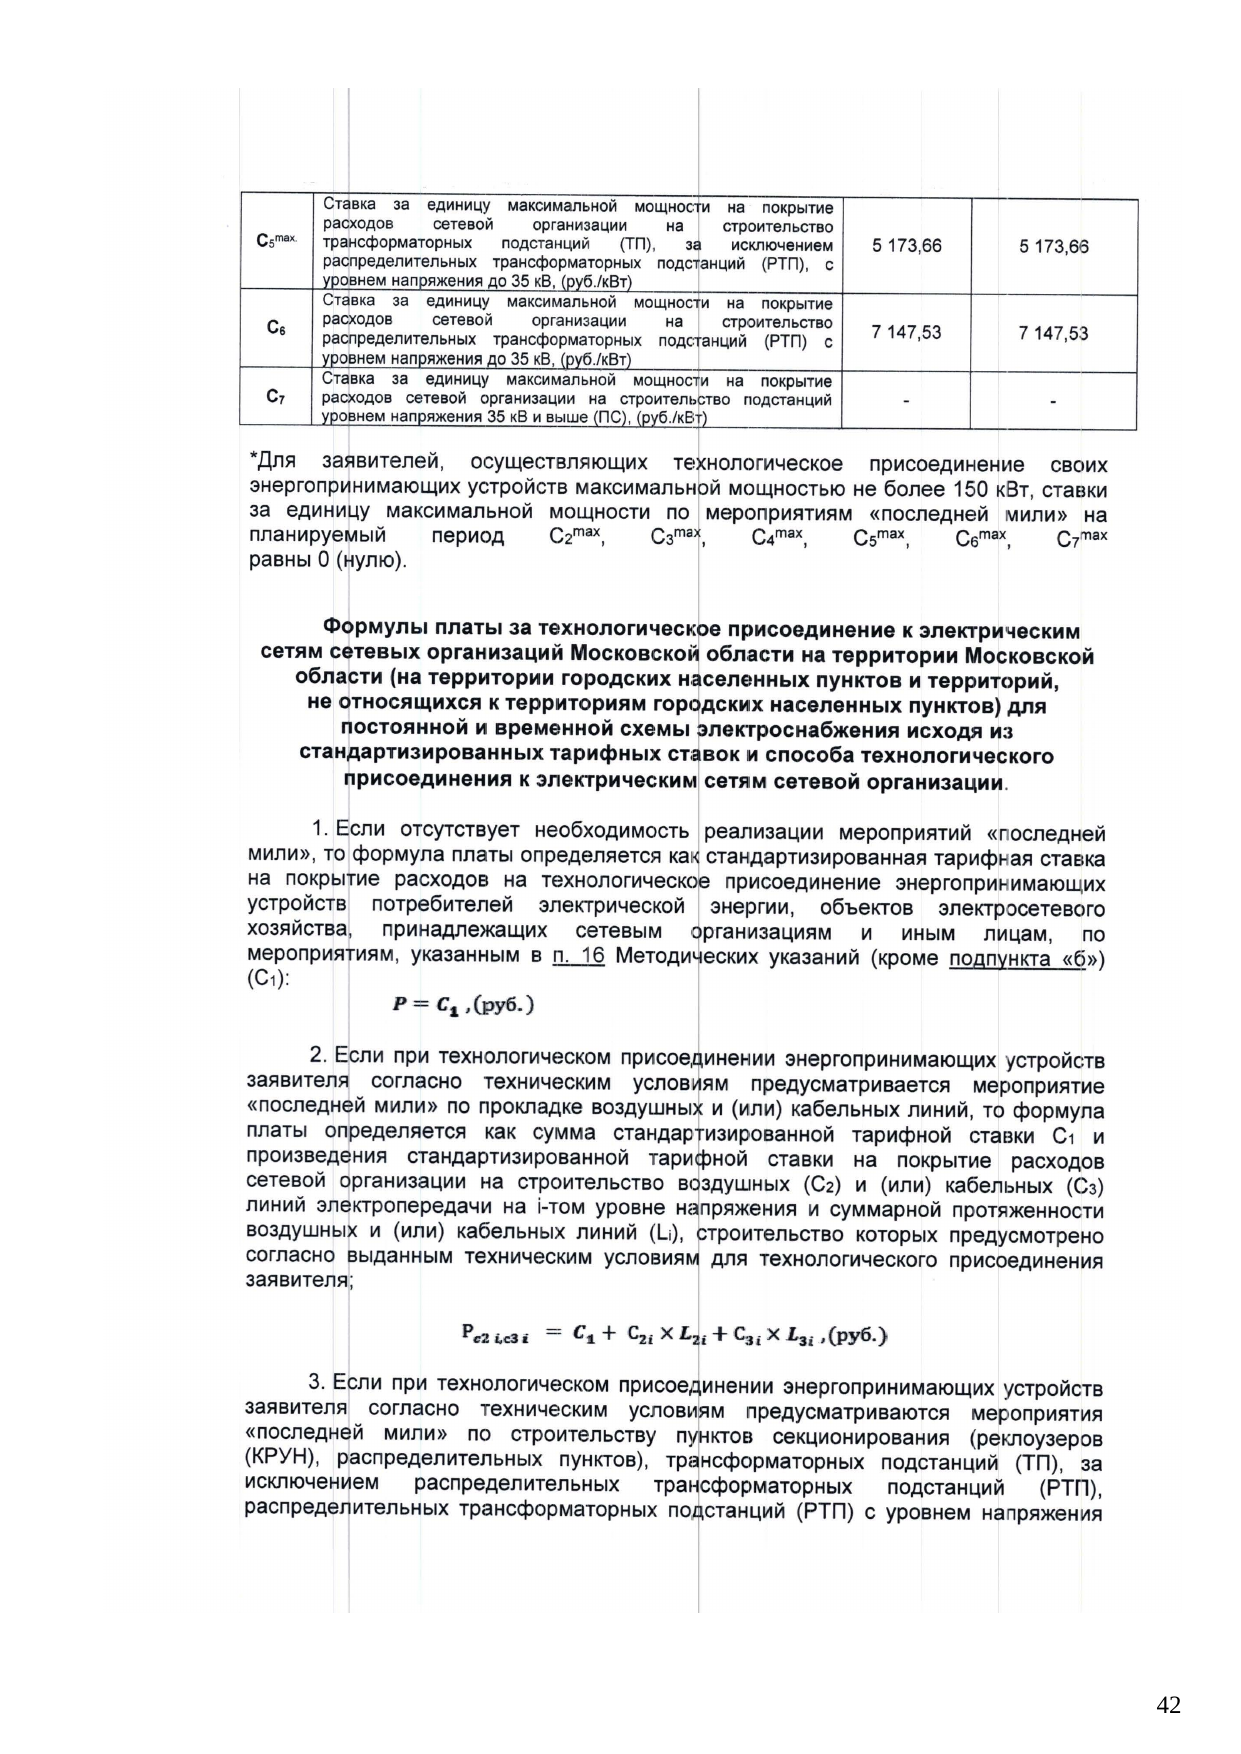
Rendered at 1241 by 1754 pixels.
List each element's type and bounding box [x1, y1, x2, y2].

picture [103, 88, 1182, 1613]
